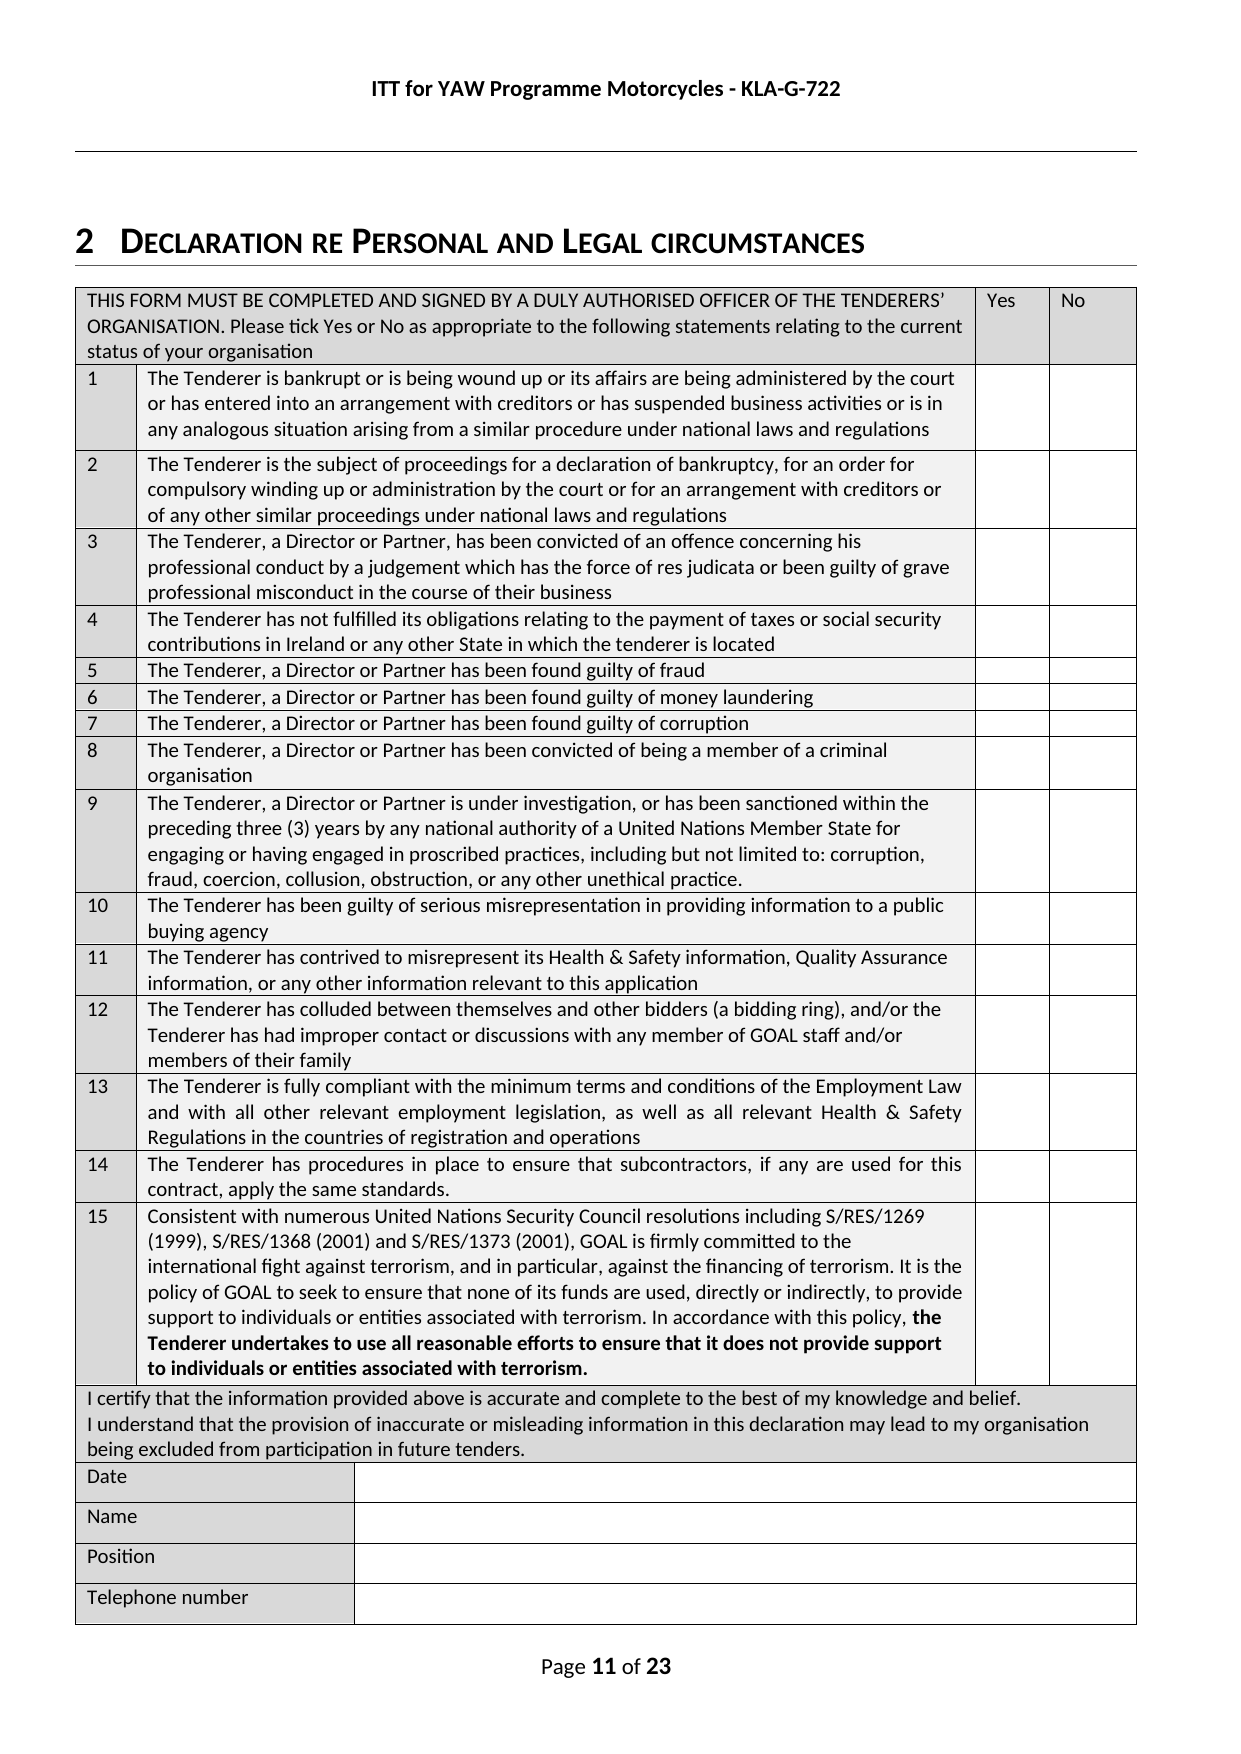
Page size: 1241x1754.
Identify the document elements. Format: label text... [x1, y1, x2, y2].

table_header Yes [976, 288, 1049, 364]
table_cell [1050, 1074, 1136, 1150]
table_cell The Tenderer has been guilty of serious misrepresentation in providing information to a public buying agency [137, 893, 975, 943]
table_cell [1050, 945, 1136, 995]
table_cell [976, 737, 1049, 789]
table_cell [355, 1463, 1136, 1502]
table_cell [976, 893, 1049, 943]
table_cell 5 [76, 658, 136, 683]
table_cell 4 [76, 606, 136, 657]
table_cell Position [76, 1544, 354, 1583]
table_cell [355, 1584, 1136, 1623]
table_cell [1050, 529, 1136, 605]
table_cell [355, 1503, 1136, 1543]
table_cell [1050, 893, 1136, 943]
table_cell [1050, 606, 1136, 657]
table_cell Consistent with numerous United Nations Security Council resolutions including S/RES/1269 (1999), S/RES/1368 (2001) and S/RES/1373 (2001), GOAL is firmly committed to the international fight against terrorism, and in particular, against the financing of terrorism. It is the policy of GOAL to seek to ensure that none of its funds are used, directly or indirectly, to provide support to individuals or entities associated with terrorism. In accordance with this policy, the Tenderer undertakes to use all reasonable efforts to ensure that it does not provide support to individuals or entities associated with terrorism. [137, 1203, 975, 1384]
table_cell The Tenderer has procedures in place to ensure that subcontractors, if any are used for this contract, apply the same standards. [137, 1151, 975, 1202]
table_cell 7 [76, 711, 136, 736]
table_cell [976, 711, 1049, 736]
table_cell [976, 606, 1049, 657]
table_cell 12 [76, 996, 136, 1073]
table_cell 2 [76, 451, 136, 527]
table_cell [1050, 451, 1136, 527]
table_cell [1050, 711, 1136, 736]
table_cell [355, 1544, 1136, 1583]
table_cell 8 [76, 737, 136, 789]
table_cell Telephone number [76, 1584, 354, 1623]
table_cell [1050, 737, 1136, 789]
table_cell 10 [76, 893, 136, 943]
table_cell The Tenderer has contrived to misrepresent its Health & Safety information, Quality Assurance information, or any other information relevant to this application [137, 945, 975, 995]
subtitle Declaration re Personal and Legal circumstances [75, 217, 1137, 265]
table_cell The Tenderer is bankrupt or is being wound up or its affairs are being administered by the court or has entered into an arrangement with creditors or has suspended business activities or is in any analogous situation arising from a similar procedure under national laws and regulations [137, 365, 975, 450]
table_cell The Tenderer is fully compliant with the minimum terms and conditions of the Employment Law and with all other relevant employment legislation, as well as all relevant Health & Safety Regulations in the countries of registration and operations [137, 1074, 975, 1150]
table_cell The Tenderer has not fulfilled its obligations relating to the payment of taxes or social security contributions in Ireland or any other State in which the tenderer is located [137, 606, 975, 657]
table_cell The Tenderer, a Director or Partner, has been convicted of an offence concerning his professional conduct by a judgement which has the force of res judicata or been guilty of grave professional misconduct in the course of their business [137, 529, 975, 605]
table_cell 1 [76, 365, 136, 450]
table_cell 6 [76, 684, 136, 709]
table_cell The Tenderer, a Director or Partner has been found guilty of fraud [137, 658, 975, 683]
table_cell [976, 1151, 1049, 1202]
table_cell The Tenderer is the subject of proceedings for a declaration of bankruptcy, for an order for compulsory winding up or administration by the court or for an arrangement with creditors or of any other similar proceedings under national laws and regulations [137, 451, 975, 527]
table_cell [976, 365, 1049, 450]
table_cell The Tenderer, a Director or Partner has been found guilty of corruption [137, 711, 975, 736]
table_cell The Tenderer has colluded between themselves and other bidders (a bidding ring), and/or the Tenderer has had improper contact or discussions with any member of GOAL staff and/or members of their family [137, 996, 975, 1073]
table_cell [1050, 658, 1136, 683]
table_cell [976, 451, 1049, 527]
table_cell 11 [76, 945, 136, 995]
table_cell 14 [76, 1151, 136, 1202]
table_header No [1050, 288, 1136, 364]
table_cell Name [76, 1503, 354, 1543]
table_cell [976, 1203, 1049, 1384]
table_cell 3 [76, 529, 136, 605]
table_cell The Tenderer, a Director or Partner is under investigation, or has been sanctioned within the preceding three (3) years by any national authority of a United Nations Member State for engaging or having engaged in proscribed practices, including but not limited to: corruption, fraud, coercion, collusion, obstruction, or any other unethical practice. [137, 790, 975, 892]
table_cell The Tenderer, a Director or Partner has been found guilty of money laundering [137, 684, 975, 709]
table_cell [976, 529, 1049, 605]
table_cell [1050, 1203, 1136, 1384]
table_cell [976, 684, 1049, 709]
table_cell [1050, 1151, 1136, 1202]
table_cell [976, 790, 1049, 892]
table_cell [976, 658, 1049, 683]
table_cell Date [76, 1463, 354, 1502]
table_cell I certify that the information provided above is accurate and complete to the best of my knowledge and belief. I understand that the provision of inaccurate or misleading information in this declaration may lead to my organisation being excluded from participation in future tenders. [76, 1386, 1136, 1462]
table_cell 15 [76, 1203, 136, 1384]
table_cell [1050, 365, 1136, 450]
table_cell [1050, 684, 1136, 709]
table_cell The Tenderer, a Director or Partner has been convicted of being a member of a criminal organisation [137, 737, 975, 789]
table_cell 13 [76, 1074, 136, 1150]
table_cell [1050, 996, 1136, 1073]
table_header THIS FORM MUST BE COMPLETED AND SIGNED BY A DULY AUTHORISED OFFICER OF THE TENDERERS’ ORGANISATION. Please tick Yes or No as appropriate to the following statements relating to the current status of your organisation [76, 288, 975, 364]
table_cell [976, 996, 1049, 1073]
table_cell [1050, 790, 1136, 892]
table_cell [976, 945, 1049, 995]
table_cell [976, 1074, 1049, 1150]
table_cell 9 [76, 790, 136, 892]
